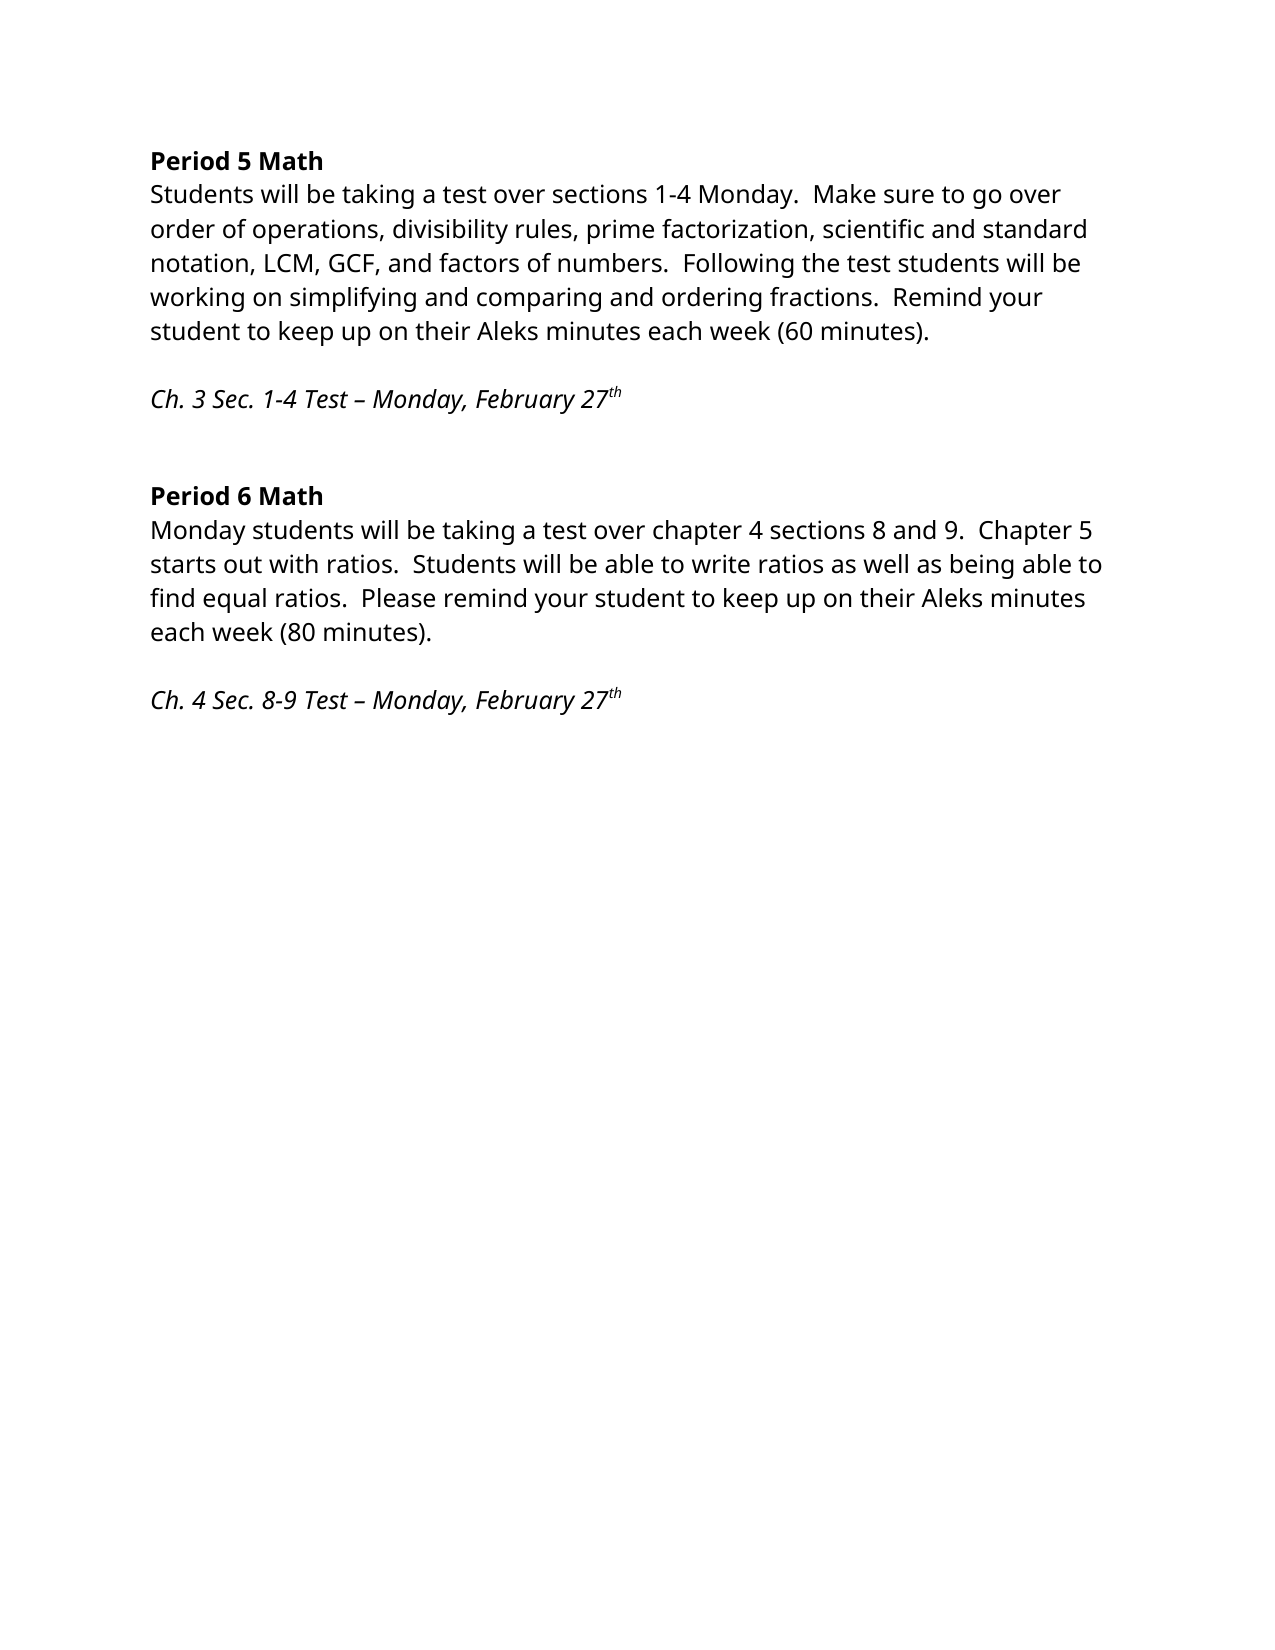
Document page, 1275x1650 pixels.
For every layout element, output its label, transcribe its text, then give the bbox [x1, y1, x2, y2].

text Ch. 4 Sec. 8-9 Test – Monday, February 27th [150, 683, 1125, 717]
text Monday students will be taking a test over chapter 4 sections 8 and 9. Chapter 5 starts out with ratios. Students will be able to write ratios as well as being able to find equal ratios. Please remind your student to keep up on their Aleks minutes each week (80 minutes). [150, 512, 1125, 649]
text Ch. 3 Sec. 1-4 Test – Monday, February 27th [150, 382, 1125, 416]
text Period 5 Math [150, 143, 1125, 177]
text Students will be taking a test over sections 1-4 Monday. Make sure to go over order of operations, divisibility rules, prime factorization, scientific and standard notation, LCM, GCF, and factors of numbers. Following the test students will be working on simplifying and comparing and ordering fractions. Remind your student to keep up on their Aleks minutes each week (60 minutes). [150, 177, 1125, 347]
text Period 6 Math [150, 478, 1125, 512]
